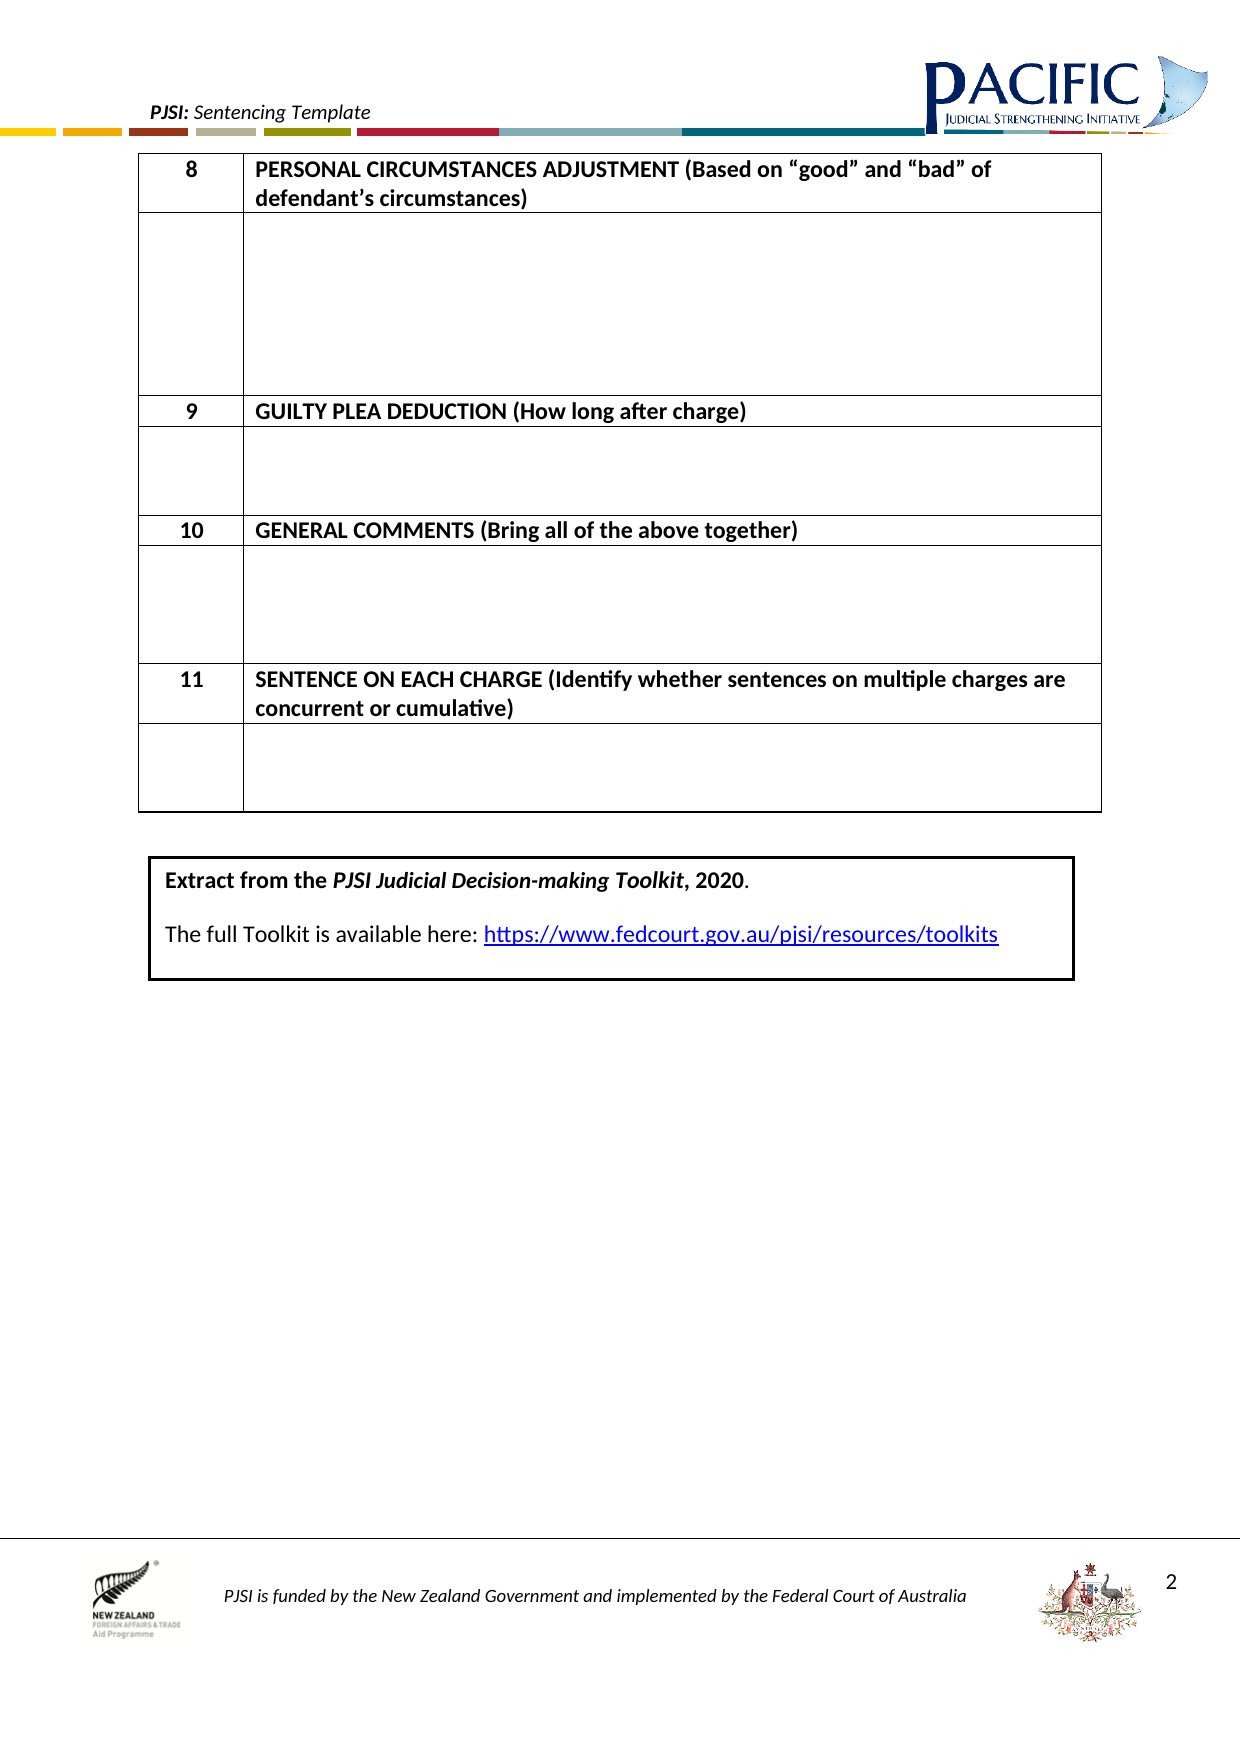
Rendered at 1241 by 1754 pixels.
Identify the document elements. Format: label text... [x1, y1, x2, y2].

picture [84, 1555, 188, 1645]
picture [0, 54, 1208, 136]
table_cell [139, 546, 243, 663]
table_cell [244, 546, 1101, 663]
table_cell PERSONAL CIRCUMSTANCES ADJUSTMENT (Based on “good” and “bad” of defendant’s circumstances) [244, 154, 1101, 212]
table_cell 10 [139, 516, 243, 545]
table_cell 8 [139, 154, 243, 212]
table_cell 9 [139, 396, 243, 426]
table_cell [244, 724, 1101, 811]
table_cell [139, 724, 243, 811]
table_cell GENERAL COMMENTS (Bring all of the above together) [244, 516, 1101, 545]
table_cell [139, 427, 243, 514]
table_cell [139, 213, 243, 395]
table_cell [244, 427, 1101, 514]
table_cell GUILTY PLEA DEDUCTION (How long after charge) [244, 396, 1101, 426]
picture [1034, 1561, 1146, 1644]
table_cell SENTENCE ON EACH CHARGE (Identify whether sentences on multiple charges are concurrent or cumulative) [244, 664, 1101, 723]
table_cell 11 [139, 664, 243, 723]
table_cell [244, 213, 1101, 395]
